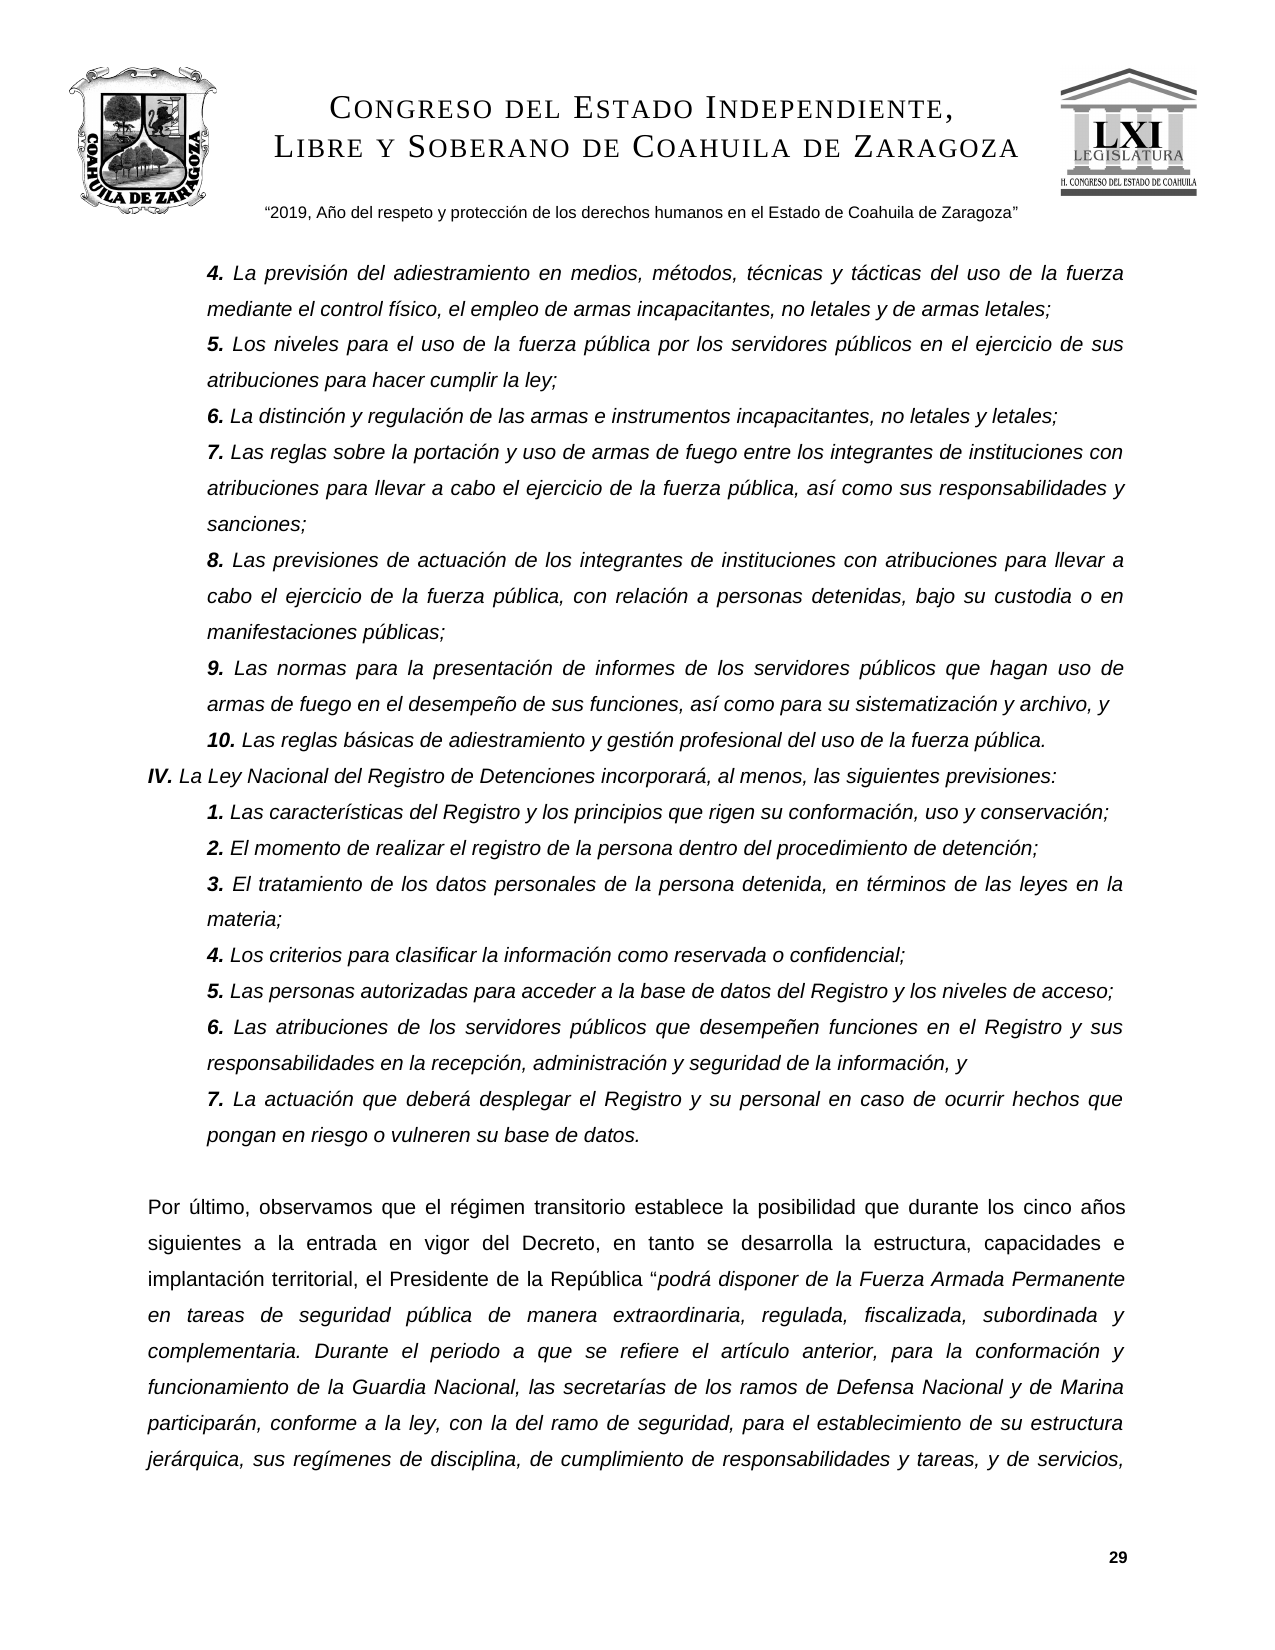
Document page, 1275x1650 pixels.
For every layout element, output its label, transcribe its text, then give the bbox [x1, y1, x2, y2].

text 5. Los niveles para el uso de la fuerza pública por los servidores públicos en el ejercicio de sus atribuciones para hacer cumplir la ley; [207, 332, 1127, 392]
text 4. Los criterios para clasificar la información como reservada o confidencial; [207, 943, 1127, 967]
text 7. La actuación que deberá desplegar el Registro y su personal en caso de ocurrir hechos que pongan en riesgo o vulneren su base de datos. [207, 1087, 1127, 1147]
text 7. Las reglas sobre la portación y uso de armas de fuego entre los integrantes de instituciones con atribuciones para llevar a cabo el ejercicio de la fuerza pública, así como sus responsabilidades y sanciones; [207, 440, 1127, 536]
picture [1059, 65, 1198, 199]
text 5. Las personas autorizadas para acceder a la base de datos del Registro y los niveles de acceso; [207, 979, 1127, 1003]
text 3. El tratamiento de los datos personales de la persona detenida, en términos de las leyes en la materia; [207, 871, 1127, 931]
text 4. La previsión del adiestramiento en medios, métodos, técnicas y tácticas del uso de la fuerza mediante el control físico, el empleo de armas incapacitantes, no letales y de armas letales; [207, 260, 1127, 320]
text 6. La distinción y regulación de las armas e instrumentos incapacitantes, no letales y letales; [207, 404, 1127, 428]
text IV. La Ley Nacional del Registro de Detenciones incorporará, al menos, las siguientes previsiones: [148, 763, 1127, 787]
text 8. Las previsiones de actuación de los integrantes de instituciones con atribuciones para llevar a cabo el ejercicio de la fuerza pública, con relación a personas detenidas, bajo su custodia o en manifestaciones públicas; [207, 548, 1127, 644]
text 1. Las características del Registro y los principios que rigen su conformación, uso y conservación; [207, 799, 1127, 823]
text 2. El momento de realizar el registro de la persona dentro del procedimiento de detención; [207, 835, 1127, 859]
text 9. Las normas para la presentación de informes de los servidores públicos que hagan uso de armas de fuego en el desempeño de sus funciones, así como para su sistematización y archivo, y [207, 656, 1127, 716]
text 10. Las reglas básicas de adiestramiento y gestión profesional del uso de la fuerza pública. [207, 728, 1127, 752]
text 6. Las atribuciones de los servidores públicos que desempeñen funciones en el Registro y sus responsabilidades en la recepción, administración y seguridad de la información, y [207, 1015, 1127, 1075]
picture [68, 67, 217, 214]
